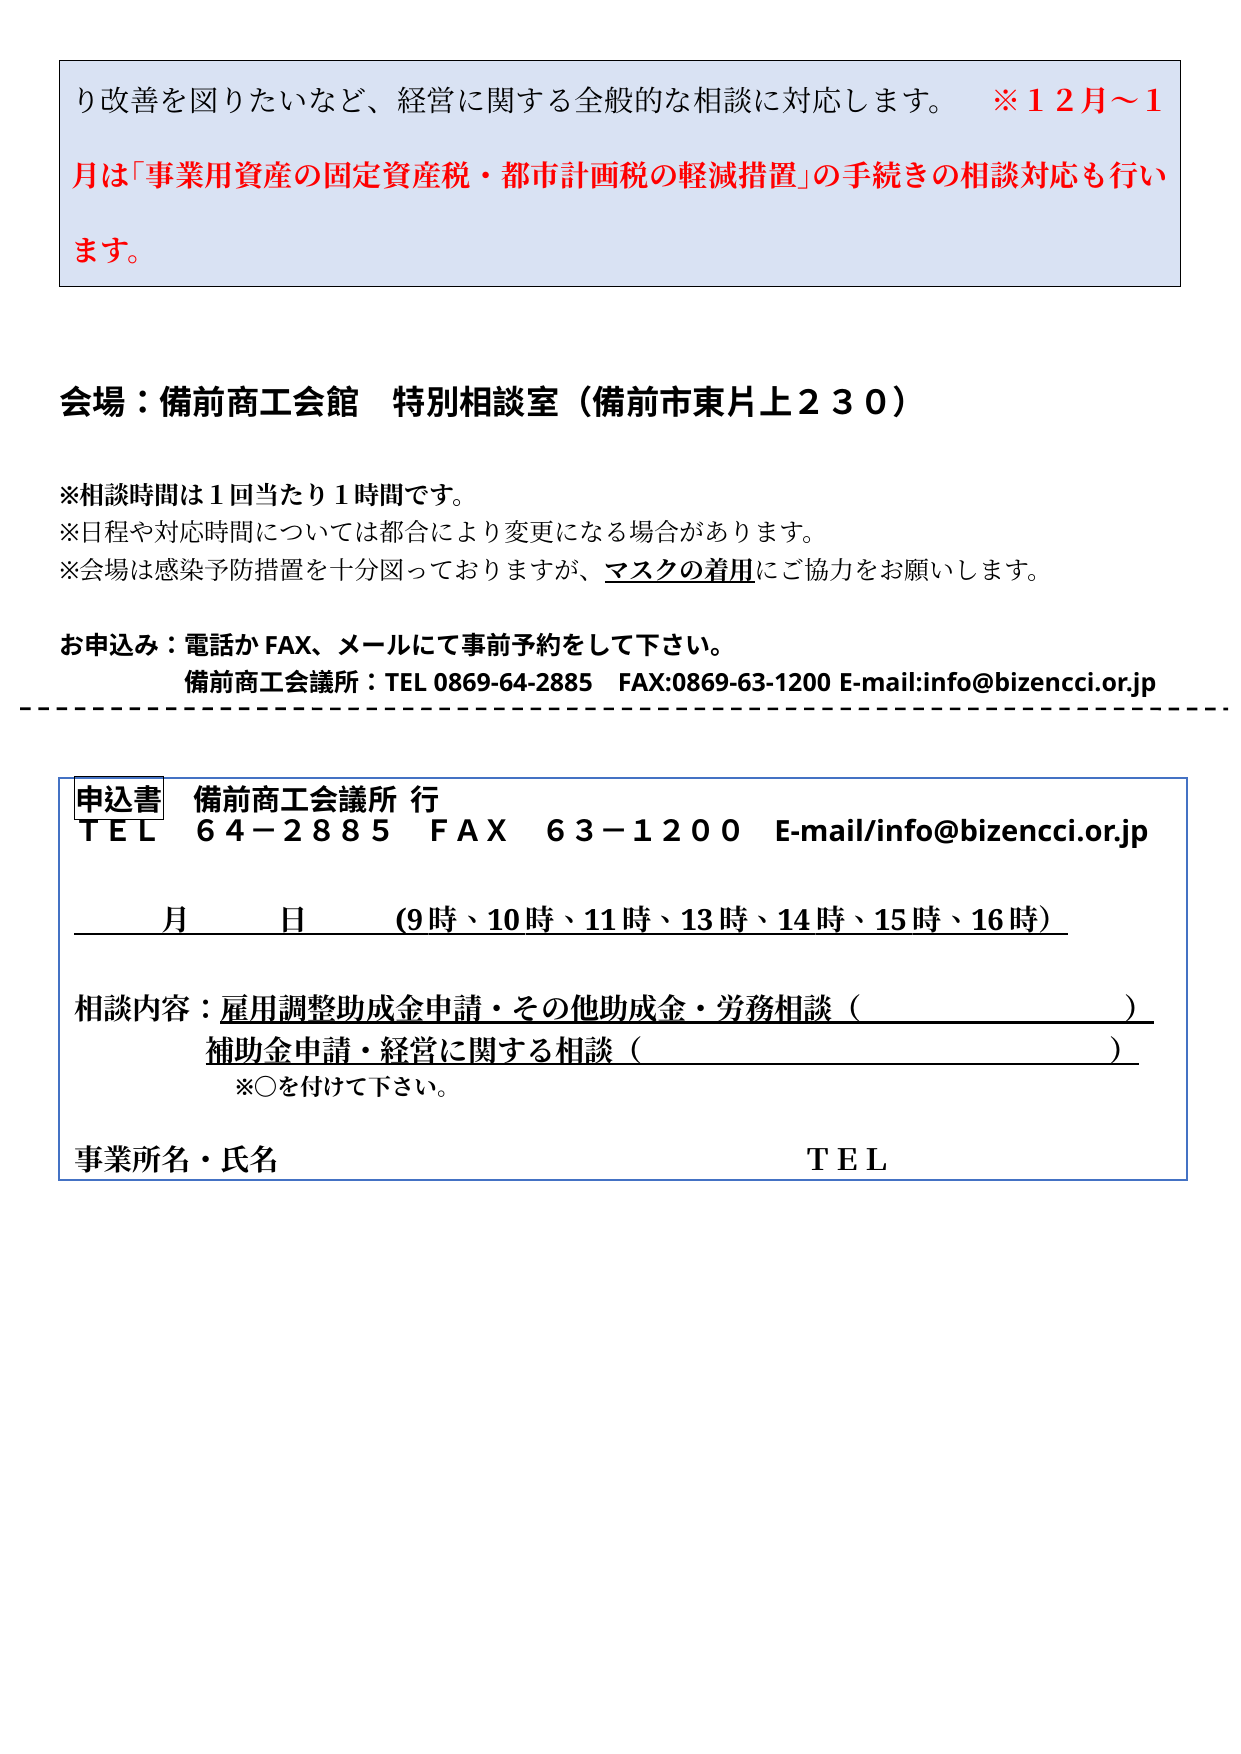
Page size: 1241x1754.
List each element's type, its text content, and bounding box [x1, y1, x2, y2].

text 会場：備前商工会館 特別相談室（備前市東片上２３０） [59, 362, 1181, 437]
text 備前商工会議所：TEL 0869-64-2885 FAX:0869-63-1200 E-mail:info@bizencci.or.jp [84, 662, 1181, 700]
text ※相談時間は１回当たり１時間です。 [59, 475, 1181, 512]
text お申込み：電話かFAX、メールにて事前予約をして下さい。 [59, 625, 1181, 662]
text ※会場は感染予防措置を十分図っておりますが、マスクの着用にご協力をお願いします。 [59, 550, 1181, 587]
text ※日程や対応時間については都合により変更になる場合があります。 [59, 512, 1181, 550]
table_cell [60, 61, 1180, 286]
